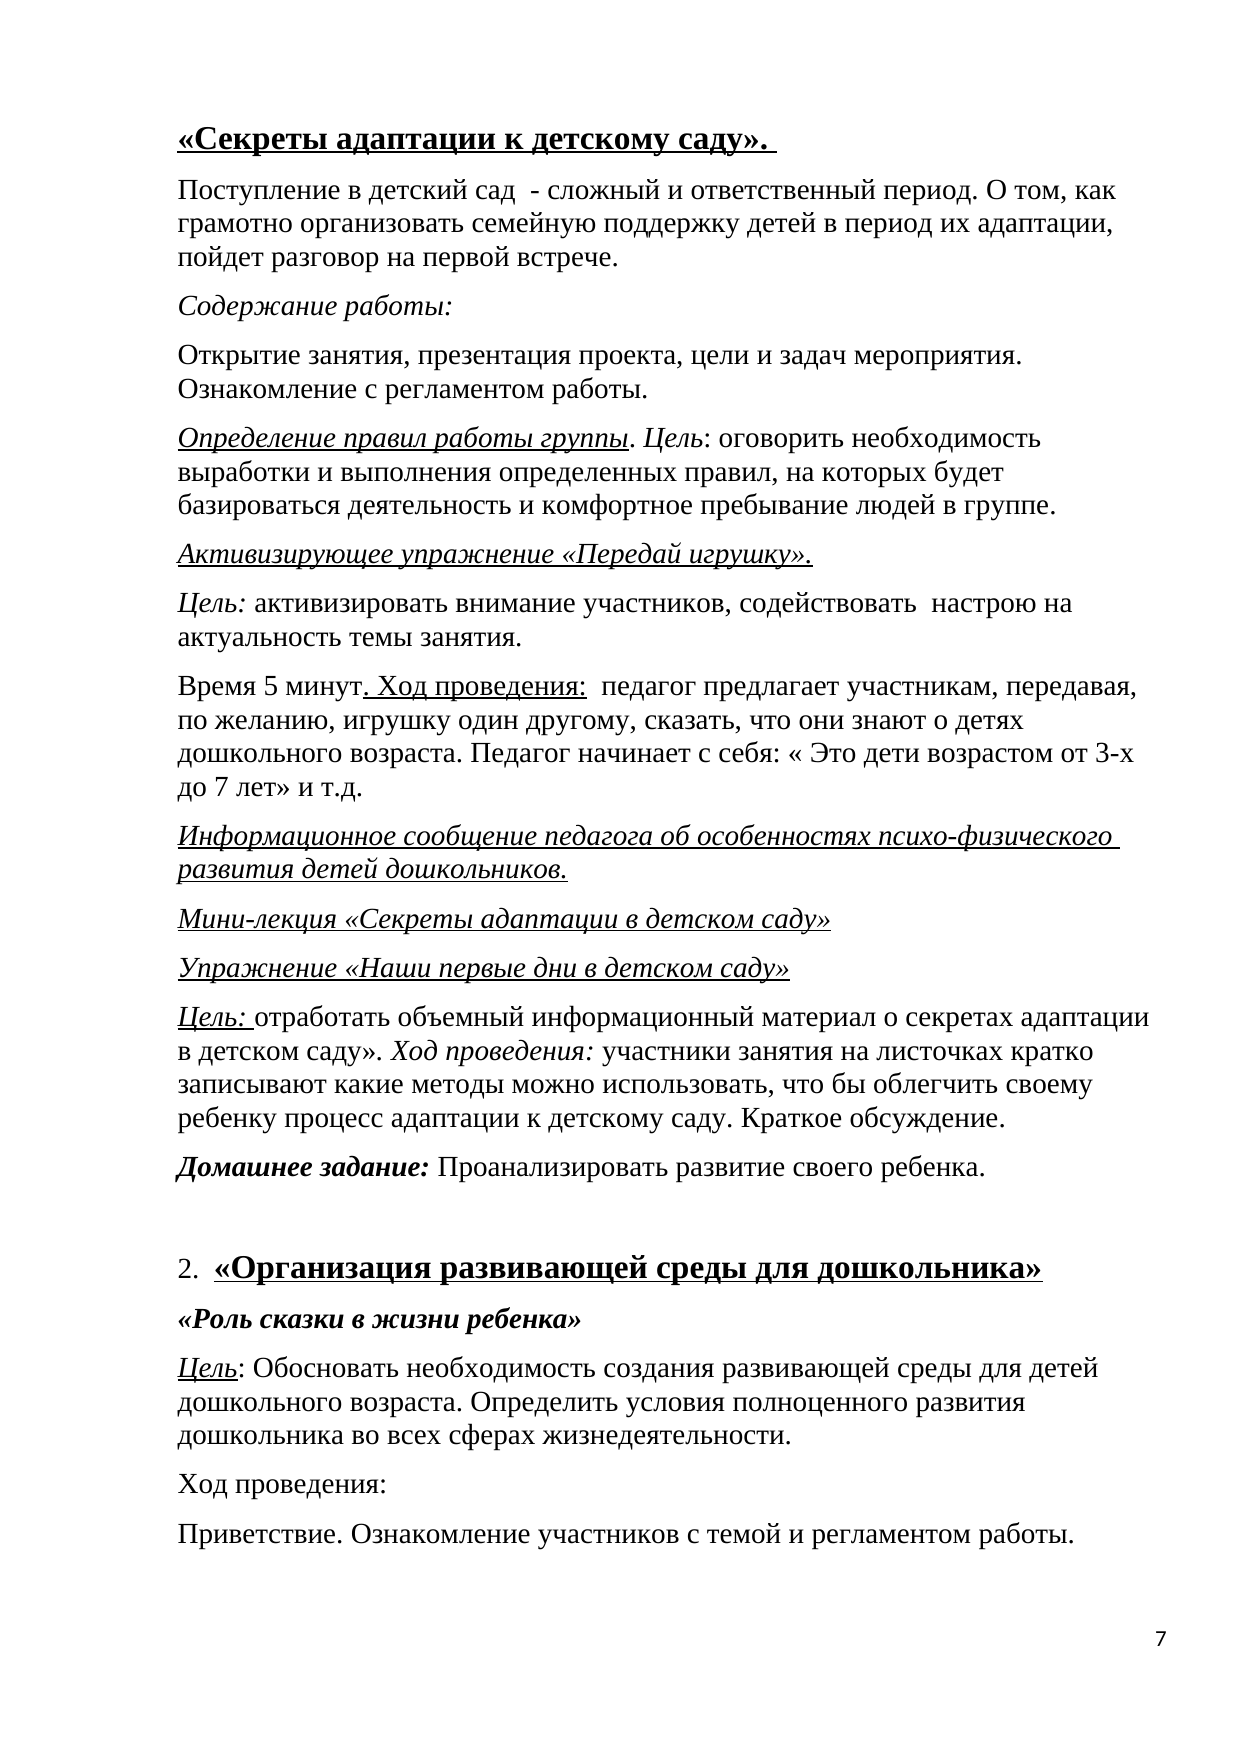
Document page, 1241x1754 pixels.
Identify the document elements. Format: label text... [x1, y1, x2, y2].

text Активизирующее упражнение «Передай игрушку». [177, 536, 1167, 570]
text Поступление в детский сад - сложный и ответственный период. О том, как грамотно организовать семейную поддержку детей в период их адаптации, пойдет разговор на первой встрече. [177, 172, 1167, 273]
text Цель: отработать объемный информационный материал о секретах адаптации в детском саду». Ход проведения: участники занятия на листочках кратко записывают какие методы можно использовать, что бы облегчить своему ребенку процесс адаптации к детскому саду. Краткое обсуждение. [177, 999, 1167, 1133]
text Мини-лекция «Секреты адаптации в детском саду» [177, 901, 1167, 934]
text Приветствие. Ознакомление участников с темой и регламентом работы. [177, 1516, 1167, 1549]
text Цель: активизировать внимание участников, содействовать настрою на актуальность темы занятия. [177, 586, 1167, 653]
text Информационное сообщение педагога об особенностях психо-физического развития детей дошкольников. [177, 818, 1167, 885]
text Упражнение «Наши первые дни в детском саду» [177, 950, 1167, 983]
text Определение правил работы группы. Цель: оговорить необходимость выработки и выполнения определенных правил, на которых будет базироваться деятельность и комфортное пребывание людей в группе. [177, 420, 1167, 521]
text 2. «Организация развивающей среды для дошкольника» [177, 1247, 1167, 1286]
text Цель: Обосновать необходимость создания развивающей среды для детей дошкольного возраста. Определить условия полноценного развития дошкольника во всех сферах жизнедеятельности. [177, 1350, 1167, 1451]
text Содержание работы: [177, 288, 1167, 322]
text «Секреты адаптации к детскому саду». [177, 118, 1167, 156]
text Домашнее задание: Проанализировать развитие своего ребенка. [177, 1149, 1167, 1182]
text Ход проведения: [177, 1467, 1167, 1500]
text Время 5 минут. Ход проведения: педагог предлагает участникам, передавая, по желанию, игрушку один другому, сказать, что они знают о детях дошкольного возраста. Педагог начинает с себя: « Это дети возрастом от 3-х до 7 лет» и т.д. [177, 668, 1167, 802]
text «Роль сказки в жизни ребенка» [177, 1301, 1167, 1335]
text Открытие занятия, презентация проекта, цели и задач мероприятия. Ознакомление с регламентом работы. [177, 337, 1167, 404]
